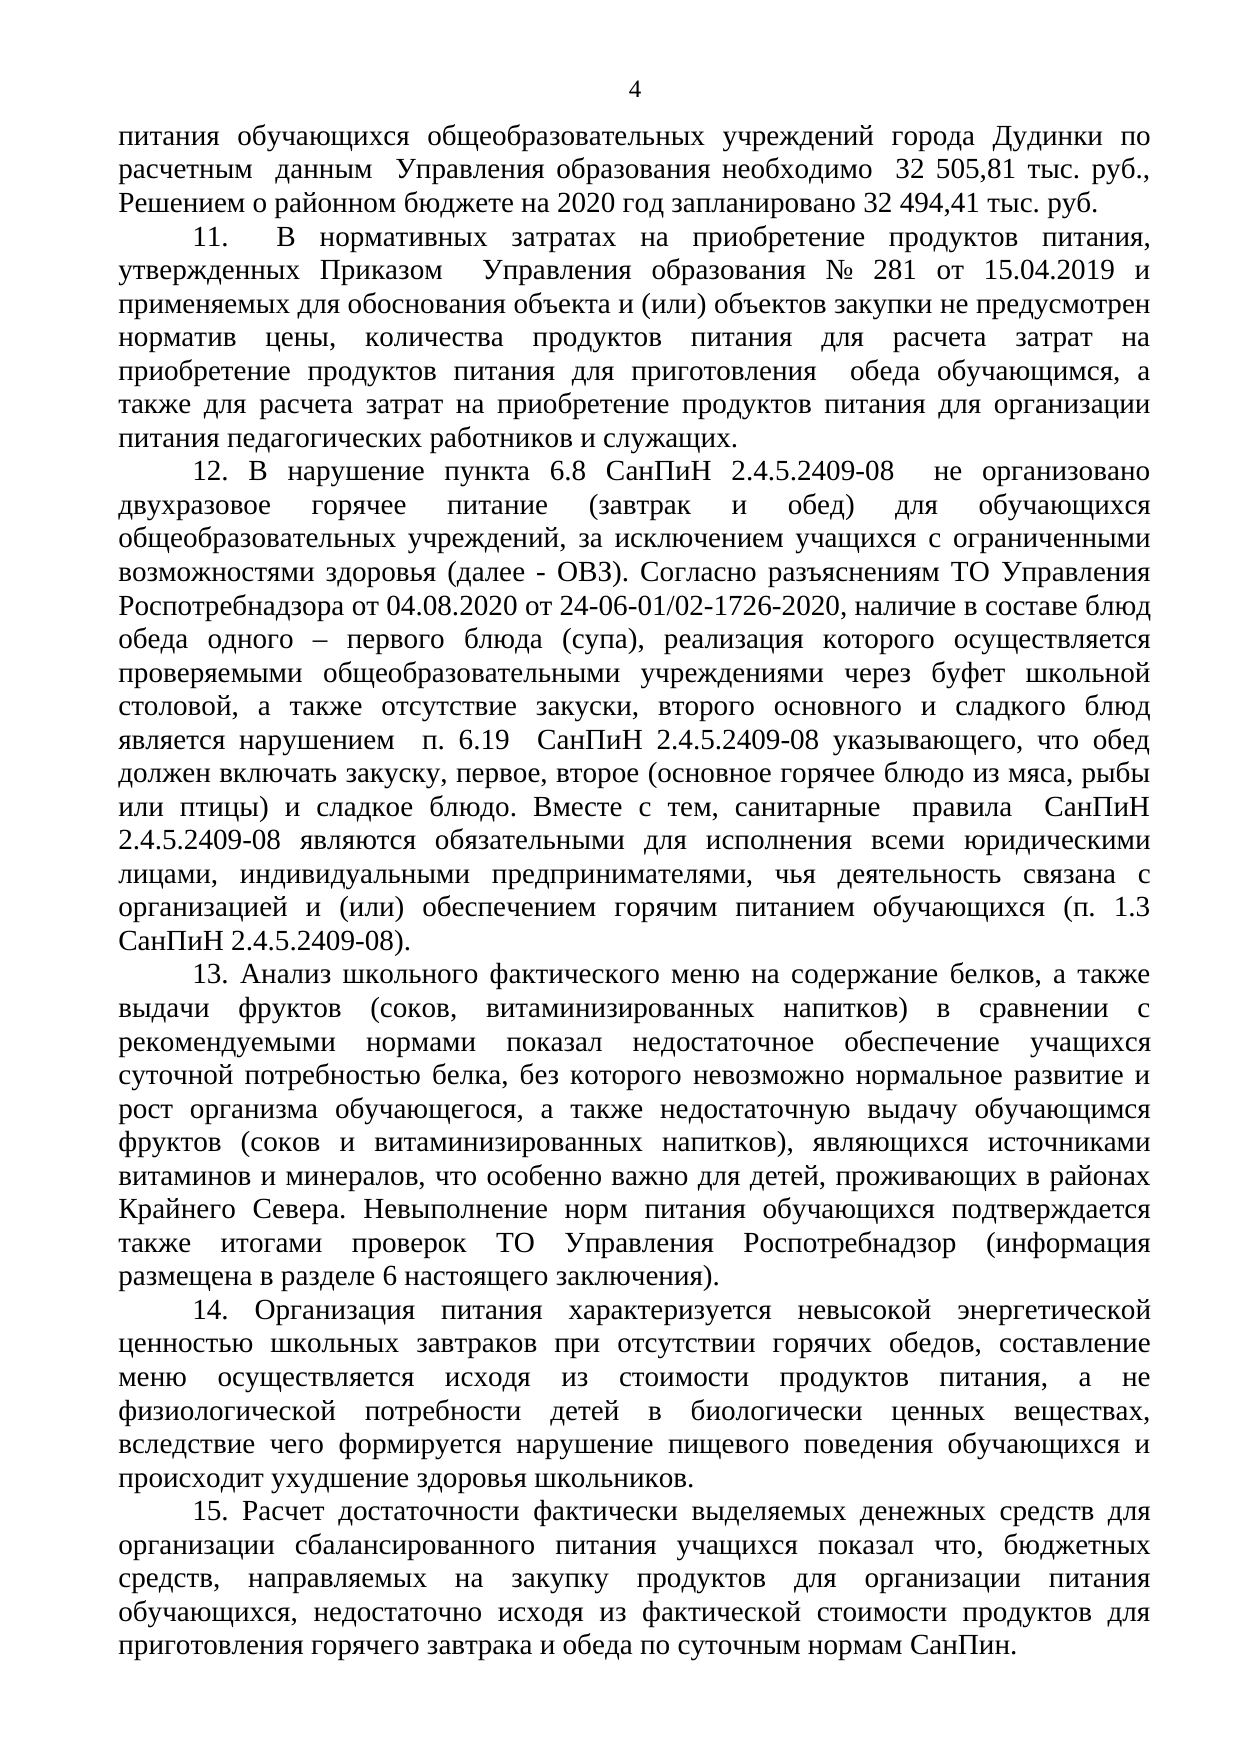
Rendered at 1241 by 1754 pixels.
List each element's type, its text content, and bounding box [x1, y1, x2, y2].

text 11. В нормативных затратах на приобретение продуктов питания, утвержденных Приказом Управления образования № 281 от 15.04.2019 и применяемых для обоснования объекта и (или) объектов закупки не предусмотрен норматив цены, количества продуктов питания для расчета затрат на приобретение продуктов питания для приготовления обеда обучающимся, а также для расчета затрат на приобретение продуктов питания для организации питания педагогических работников и служащих. [118, 219, 1152, 453]
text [118, 118, 1152, 219]
text 14. Организация питания характеризуется невысокой энергетической ценностью школьных завтраков при отсутствии горячих обедов, составление меню осуществляется исходя из стоимости продуктов питания, а не физиологической потребности детей в биологически ценных веществах, вследствие чего формируется нарушение пищевого поведения обучающихся и происходит ухудшение здоровья школьников. [118, 1292, 1152, 1493]
text 15. Расчет достаточности фактически выделяемых денежных средств для организации сбалансированного питания учащихся показал что, бюджетных средств, направляемых на закупку продуктов для организации питания обучающихся, недостаточно исходя из фактической стоимости продуктов для приготовления горячего завтрака и обеда по суточным нормам СанПин. [118, 1493, 1152, 1661]
text 13. Анализ школьного фактического меню на содержание белков, а также выдачи фруктов (соков, витаминизированных напитков) в сравнении с рекомендуемыми нормами показал недостаточное обеспечение учащихся суточной потребностью белка, без которого невозможно нормальное развитие и рост организма обучающегося, а также недостаточную выдачу обучающимся фруктов (соков и витаминизированных напитков), являющихся источниками витаминов и минералов, что особенно важно для детей, проживающих в районах Крайнего Севера. Невыполнение норм питания обучающихся подтверждается также итогами проверок ТО Управления Роспотребнадзор (информация размещена в разделе 6 настоящего заключения). [118, 957, 1152, 1292]
text 12. В нарушение пункта 6.8 СанПиН 2.4.5.2409-08 не организовано двухразовое горячее питание (завтрак и обед) для обучающихся общеобразовательных учреждений, за исключением учащихся с ограниченными возможностями здоровья (далее - ОВЗ). Согласно разъяснениям ТО Управления Роспотребнадзора от 04.08.2020 от 24-06-01/02-1726-2020, наличие в составе блюд обеда одного – первого блюда (супа), реализация которого осуществляется проверяемыми общеобразовательными учреждениями через буфет школьной столовой, а также отсутствие закуски, второго основного и сладкого блюд является нарушением п. 6.19 СанПиН 2.4.5.2409-08 указывающего, что обед должен включать закуску, первое, второе (основное горячее блюдо из мяса, рыбы или птицы) и сладкое блюдо. Вместе с тем, санитарные правила СанПиН 2.4.5.2409-08 являются обязательными для исполнения всеми юридическими лицами, индивидуальными предпринимателями, чья деятельность связана с организацией и (или) обеспечением горячим питанием обучающихся (п. 1.3 СанПиН 2.4.5.2409-08). [118, 453, 1152, 957]
